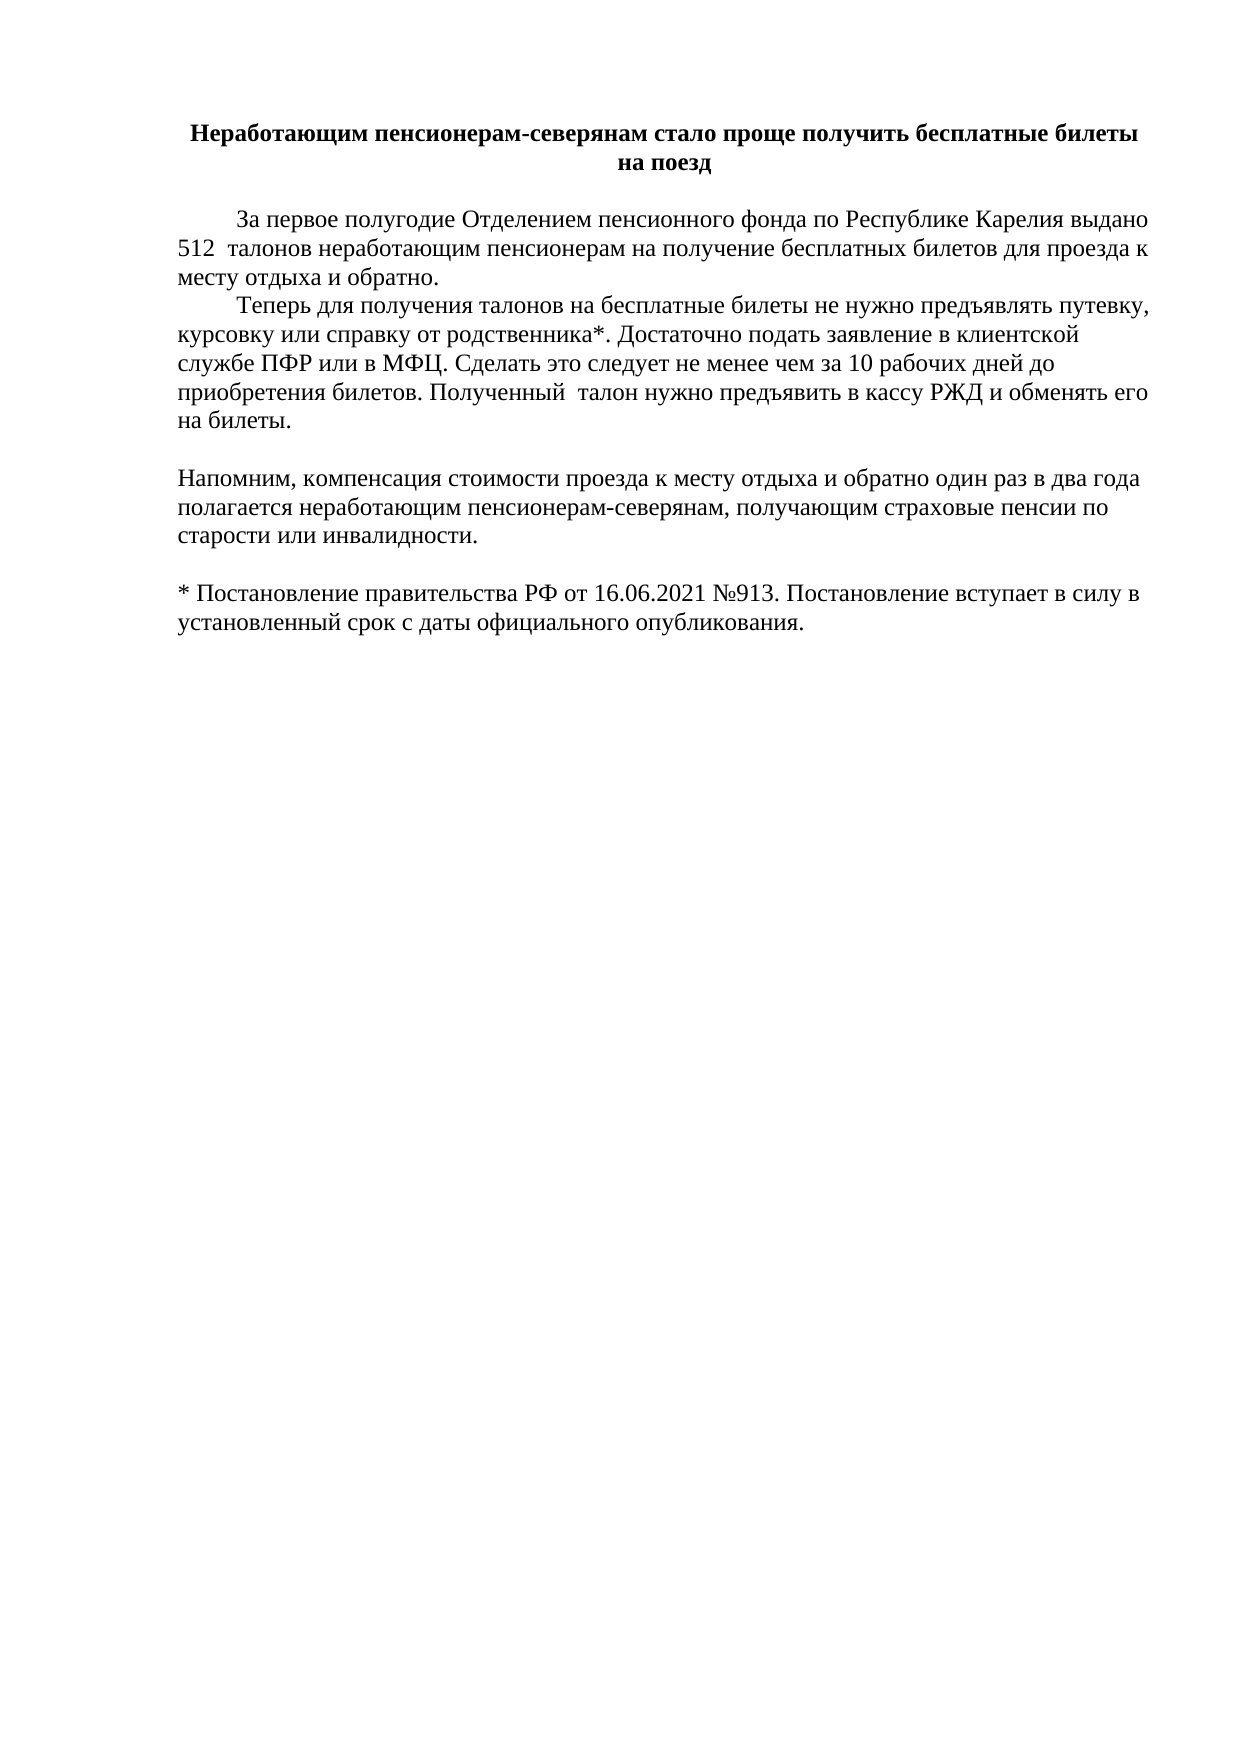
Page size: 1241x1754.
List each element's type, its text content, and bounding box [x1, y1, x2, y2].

text За первое полугодие Отделением пенсионного фонда по Республике Карелия выдано 512 талонов неработающим пенсионерам на получение бесплатных билетов для проезда к месту отдыха и обратно. [177, 204, 1152, 291]
text Неработающим пенсионерам-северянам стало проще получить бесплатные билеты на поезд [177, 118, 1152, 176]
text Напомним, компенсация стоимости проезда к месту отдыха и обратно один раз в два года полагается неработающим пенсионерам-северянам, получающим страховые пенсии по старости или инвалидности. * Постановление правительства РФ от 16.06.2021 №913. Постановление вступает в силу в установленный срок с даты официального опубликования. [177, 434, 1152, 636]
text Теперь для получения талонов на бесплатные билеты не нужно предъявлять путевку, курсовку или справку от родственника*. Достаточно подать заявление в клиентской службе ПФР или в МФЦ. Сделать это следует не менее чем за 10 рабочих дней до приобретения билетов. Полученный талон нужно предъявить в кассу РЖД и обменять его на билеты. [177, 291, 1152, 434]
